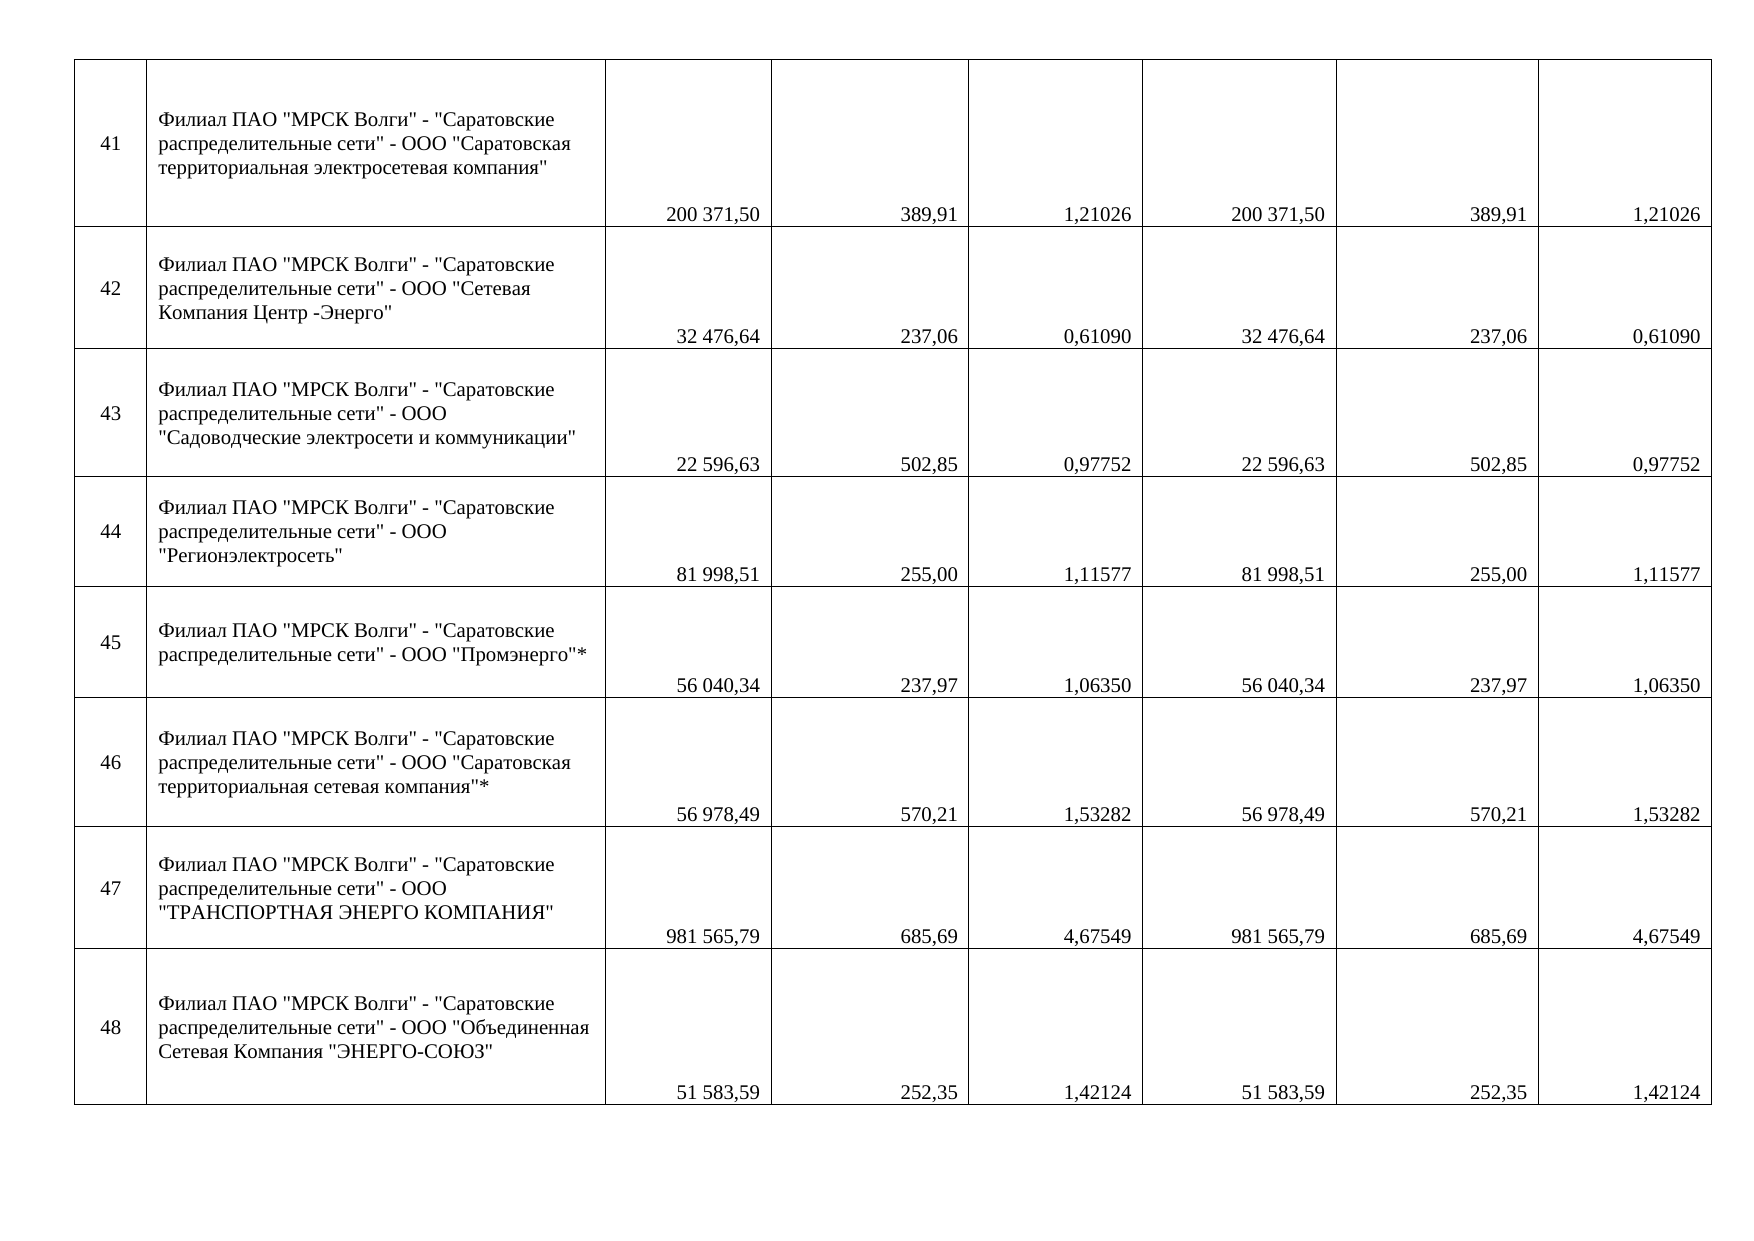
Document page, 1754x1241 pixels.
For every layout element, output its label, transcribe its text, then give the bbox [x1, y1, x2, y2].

table_cell Филиал ПАО "МРСК Волги" - "Саратовские распределительные сети" - ООО "Саратовская территориальная электросетевая компания" [147, 60, 605, 226]
table_cell 81 998,51 [606, 477, 771, 586]
table_cell Филиал ПАО "МРСК Волги" - "Саратовские распределительные сети" - ООО "Объединенная Сетевая Компания "ЭНЕРГО-СОЮЗ" [147, 949, 605, 1104]
table_cell 56 978,49 [606, 698, 771, 826]
table_cell 32 476,64 [606, 227, 771, 348]
table_cell 44 [75, 477, 146, 586]
table_cell 4,67549 [1539, 827, 1711, 948]
table_cell 32 476,64 [1143, 227, 1336, 348]
table_cell 41 [75, 60, 146, 226]
table_cell 0,97752 [1539, 349, 1711, 476]
table_cell 47 [75, 827, 146, 948]
table_cell Филиал ПАО "МРСК Волги" - "Саратовские распределительные сети" - ООО "Регионэлектросеть" [147, 477, 605, 586]
table_cell 237,97 [1337, 587, 1538, 697]
table_cell 0,61090 [969, 227, 1142, 348]
table_cell 502,85 [772, 349, 968, 476]
table_cell 48 [75, 949, 146, 1104]
table_cell 1,11577 [1539, 477, 1711, 586]
table_cell 1,42124 [969, 949, 1142, 1104]
table_cell 200 371,50 [606, 60, 771, 226]
table_cell 981 565,79 [606, 827, 771, 948]
table_cell 389,91 [772, 60, 968, 226]
table_cell 1,11577 [969, 477, 1142, 586]
table_cell 81 998,51 [1143, 477, 1336, 586]
table_cell Филиал ПАО "МРСК Волги" - "Саратовские распределительные сети" - ООО "Сетевая Компания Центр -Энерго" [147, 227, 605, 348]
table_cell Филиал ПАО "МРСК Волги" - "Саратовские распределительные сети" - ООО "Саратовская территориальная сетевая компания"* [147, 698, 605, 826]
table_cell Филиал ПАО "МРСК Волги" - "Саратовские распределительные сети" - ООО "ТРАНСПОРТНАЯ ЭНЕРГО КОМПАНИЯ" [147, 827, 605, 948]
table_cell 22 596,63 [606, 349, 771, 476]
table_cell 570,21 [772, 698, 968, 826]
table_cell 237,06 [1337, 227, 1538, 348]
table_cell 45 [75, 587, 146, 697]
table_cell 685,69 [1337, 827, 1538, 948]
table_cell Филиал ПАО "МРСК Волги" - "Саратовские распределительные сети" - ООО "Промэнерго"* [147, 587, 605, 697]
table_cell 0,97752 [969, 349, 1142, 476]
table_cell 42 [75, 227, 146, 348]
table_cell 56 040,34 [1143, 587, 1336, 697]
table_cell 1,06350 [969, 587, 1142, 697]
table_cell 1,42124 [1539, 949, 1711, 1104]
table_cell 981 565,79 [1143, 827, 1336, 948]
table_cell Филиал ПАО "МРСК Волги" - "Саратовские распределительные сети" - ООО "Садоводческие электросети и коммуникации" [147, 349, 605, 476]
table_cell 1,21026 [969, 60, 1142, 226]
table_cell 1,06350 [1539, 587, 1711, 697]
table_cell 56 040,34 [606, 587, 771, 697]
table_cell 685,69 [772, 827, 968, 948]
table_cell 1,21026 [1539, 60, 1711, 226]
table_cell 46 [75, 698, 146, 826]
table_cell 252,35 [772, 949, 968, 1104]
table_cell 255,00 [772, 477, 968, 586]
table_cell 56 978,49 [1143, 698, 1336, 826]
table_cell 237,06 [772, 227, 968, 348]
table_cell 51 583,59 [606, 949, 771, 1104]
table_cell 570,21 [1337, 698, 1538, 826]
table_cell 0,61090 [1539, 227, 1711, 348]
table_cell 43 [75, 349, 146, 476]
table_cell 389,91 [1337, 60, 1538, 226]
table_cell 1,53282 [1539, 698, 1711, 826]
table_cell 252,35 [1337, 949, 1538, 1104]
table_cell 200 371,50 [1143, 60, 1336, 226]
table_cell 4,67549 [969, 827, 1142, 948]
table_cell 237,97 [772, 587, 968, 697]
table_cell 22 596,63 [1143, 349, 1336, 476]
table_cell 51 583,59 [1143, 949, 1336, 1104]
table_cell 1,53282 [969, 698, 1142, 826]
table_cell 255,00 [1337, 477, 1538, 586]
table_cell 502,85 [1337, 349, 1538, 476]
